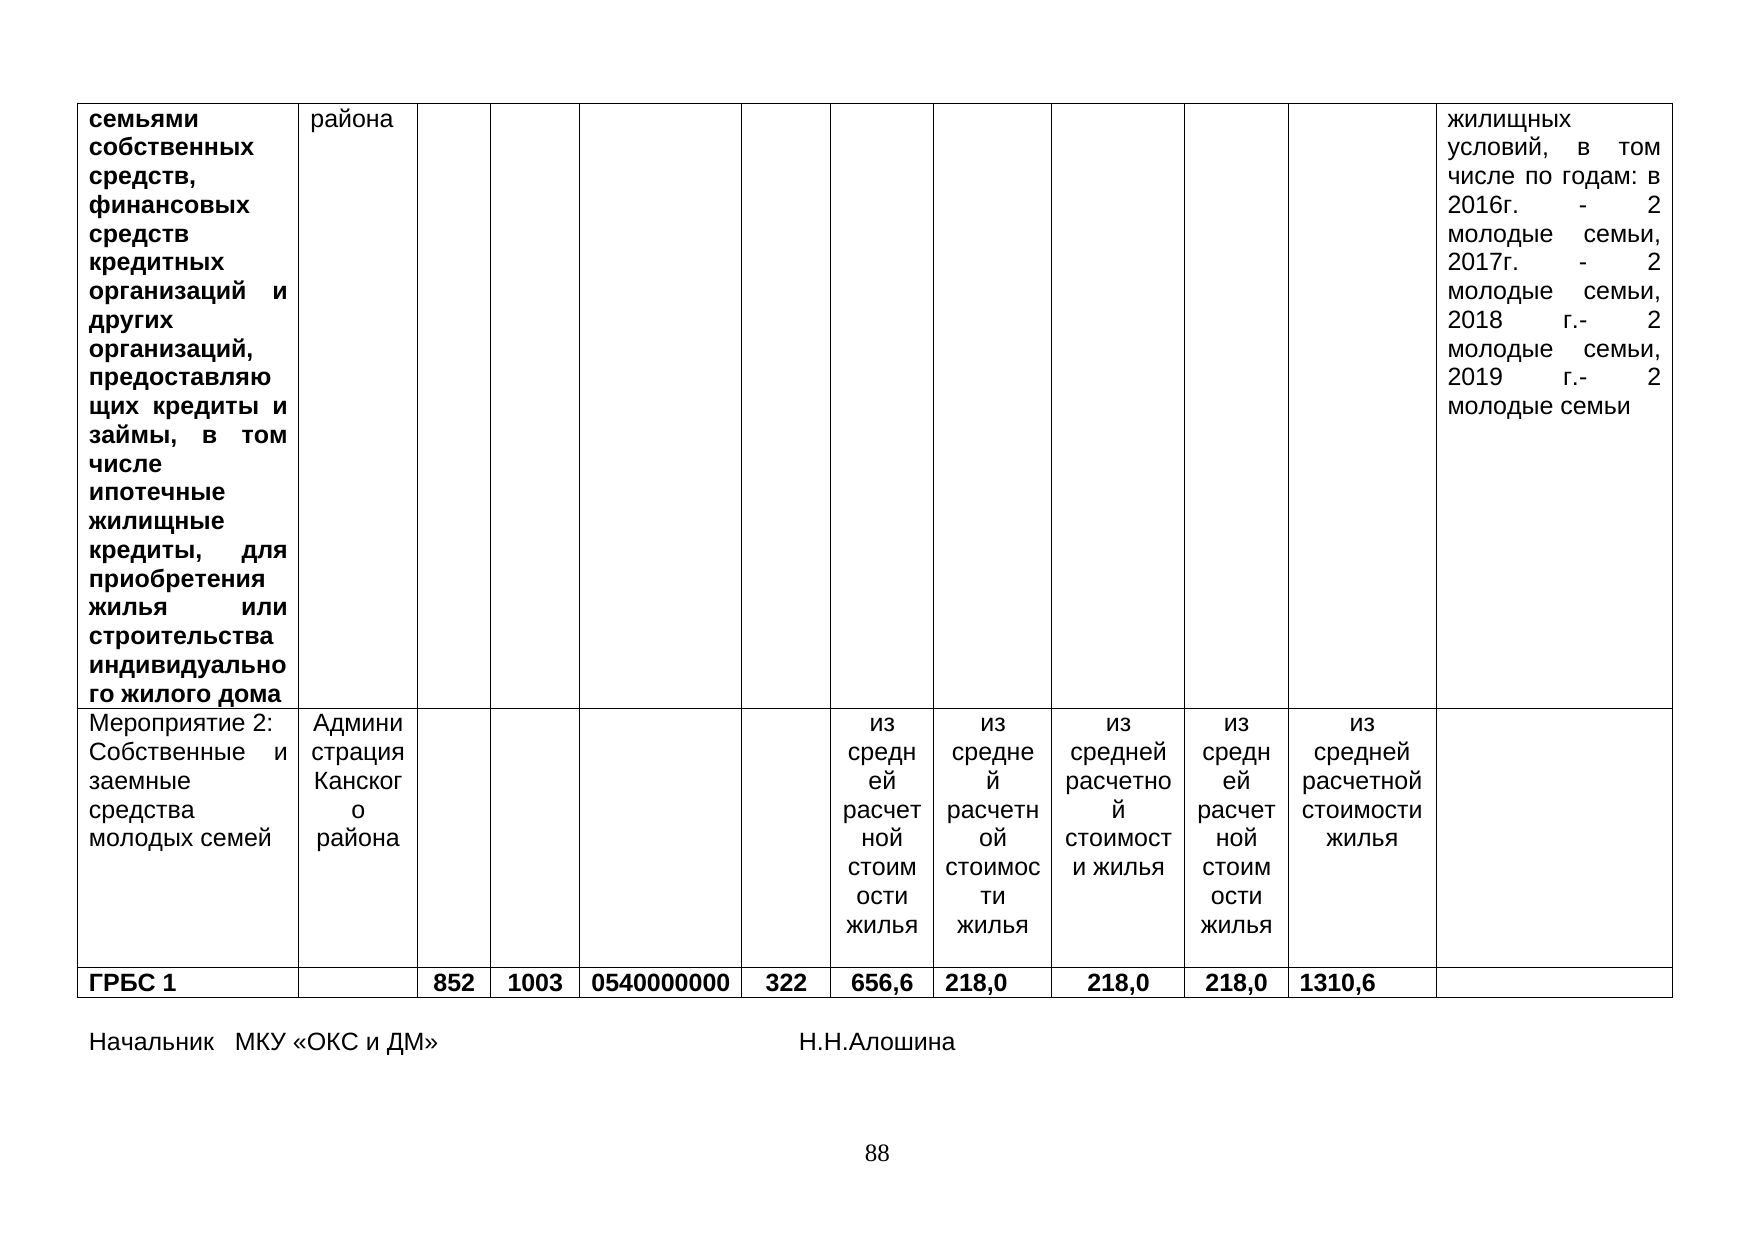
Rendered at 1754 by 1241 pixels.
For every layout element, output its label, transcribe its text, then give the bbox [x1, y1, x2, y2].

table_cell 218,0 [1052, 968, 1184, 997]
table_cell [580, 104, 741, 707]
table_cell [418, 104, 490, 707]
table_cell [1052, 104, 1184, 707]
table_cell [299, 104, 417, 707]
table_cell 0540000000 [580, 968, 741, 997]
table_cell из средней расчетной стоимости жилья [1052, 709, 1184, 967]
table_cell Мероприятие 2: Собственные и заемные средства молодых семей [78, 709, 298, 967]
table_cell [491, 709, 579, 967]
table_cell [418, 709, 490, 967]
table_cell 1310,6 [1289, 968, 1436, 997]
table_cell из средней расчетной стоимости жилья [934, 709, 1051, 967]
table_cell из средней расчетной стоимости жилья [1289, 709, 1436, 967]
table_cell 1003 [491, 968, 579, 997]
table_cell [1437, 104, 1672, 707]
table_cell ГРБС 1 [78, 968, 298, 997]
table_cell 656,6 [831, 968, 933, 997]
table_cell [1185, 104, 1288, 707]
table_cell [299, 968, 417, 997]
text Начальник МКУ «ОКС и ДМ» Н.Н.Алошина [89, 1027, 1665, 1056]
table_cell 852 [418, 968, 490, 997]
table_cell Администрация Канского района [299, 709, 417, 967]
table_cell [742, 104, 830, 707]
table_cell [78, 104, 298, 707]
table_cell [742, 709, 830, 967]
table_cell 218,0 [1185, 968, 1288, 997]
table_cell [491, 104, 579, 707]
table_cell 322 [742, 968, 830, 997]
table_cell [934, 104, 1051, 707]
table_cell [1437, 968, 1672, 997]
table_cell [1437, 709, 1672, 967]
table_cell из средней расчетной стоимости жилья [831, 709, 933, 967]
table_cell [1289, 104, 1436, 707]
table_cell 218,0 [934, 968, 1051, 997]
table_cell [580, 709, 741, 967]
table_cell [831, 104, 933, 707]
table_cell из средней расчетной стоимости жилья [1185, 709, 1288, 967]
